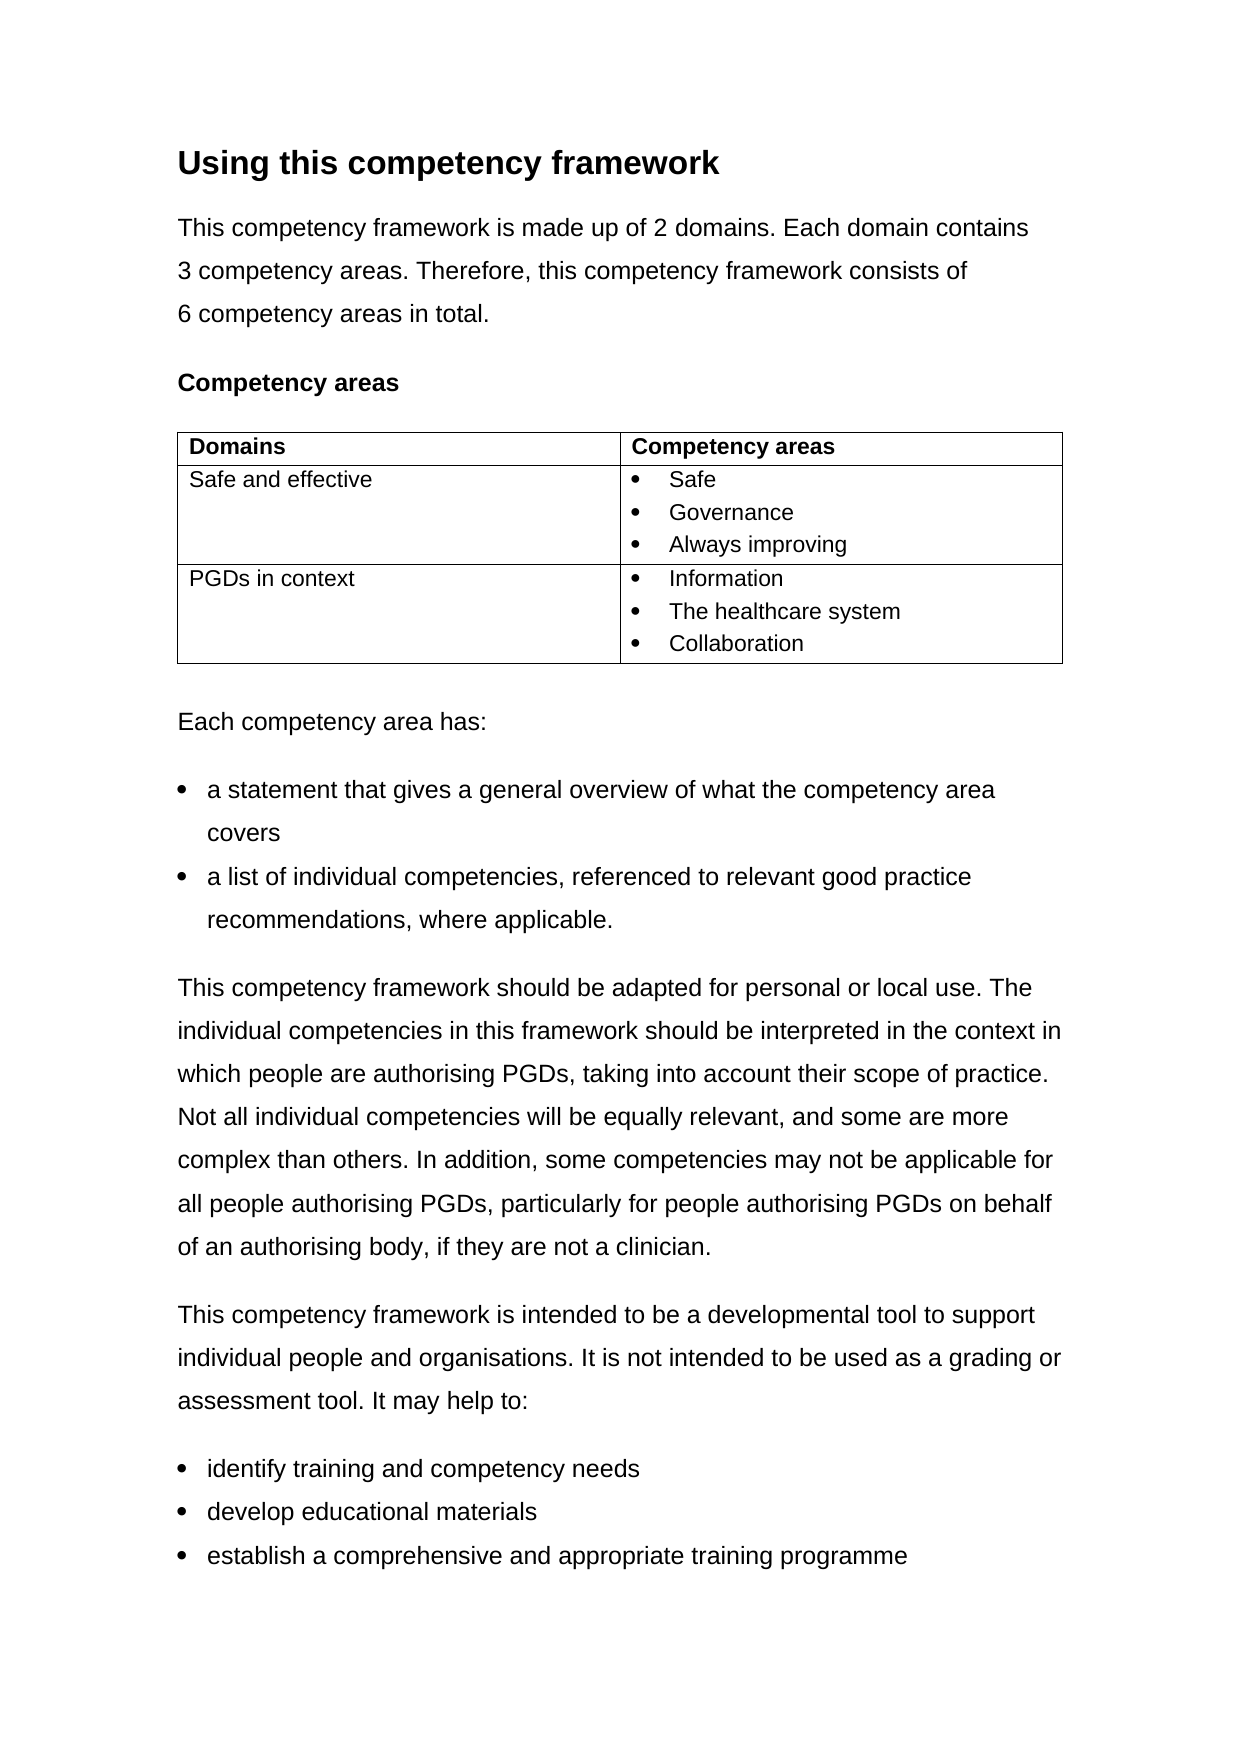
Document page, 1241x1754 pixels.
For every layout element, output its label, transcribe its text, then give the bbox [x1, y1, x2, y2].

text a statement that gives a general overview of what the competency area covers [177, 775, 1063, 847]
table_cell Safe and effective [178, 466, 620, 564]
text Competency areas [177, 368, 1063, 396]
text This competency framework is made up of 2 domains. Each domain contains 3 competency areas. Therefore, this competency framework consists of 6 competency areas in total. [177, 213, 1063, 328]
text identify training and competency needs [177, 1454, 1063, 1483]
text This competency framework should be adapted for personal or local use. The individual competencies in this framework should be interpreted in the context in which people are authorising PGDs, taking into account their scope of practice. Not all individual competencies will be equally relevant, and some are more complex than others. In addition, some competencies may not be applicable for all people authorising PGDs, particularly for people authorising PGDs on behalf of an authorising body, if they are not a clinician. [177, 973, 1063, 1260]
table_cell Safe Governance Always improving [621, 466, 1062, 564]
subtitle Using this competency framework [177, 143, 1063, 182]
table_header Domains [178, 433, 620, 465]
text develop educational materials [177, 1497, 1063, 1526]
text a list of individual competencies, referenced to relevant good practice recommendations, where applicable. [177, 862, 1063, 933]
table_cell PGDs in context [178, 565, 620, 663]
text establish a comprehensive and appropriate training programme [177, 1541, 1063, 1569]
text This competency framework is intended to be a developmental tool to support individual people and organisations. It is not intended to be used as a grading or assessment tool. It may help to: [177, 1300, 1063, 1415]
table_cell Information The healthcare system Collaboration [621, 565, 1062, 663]
text Each competency area has: [177, 664, 1063, 736]
table_header Competency areas [621, 433, 1062, 465]
